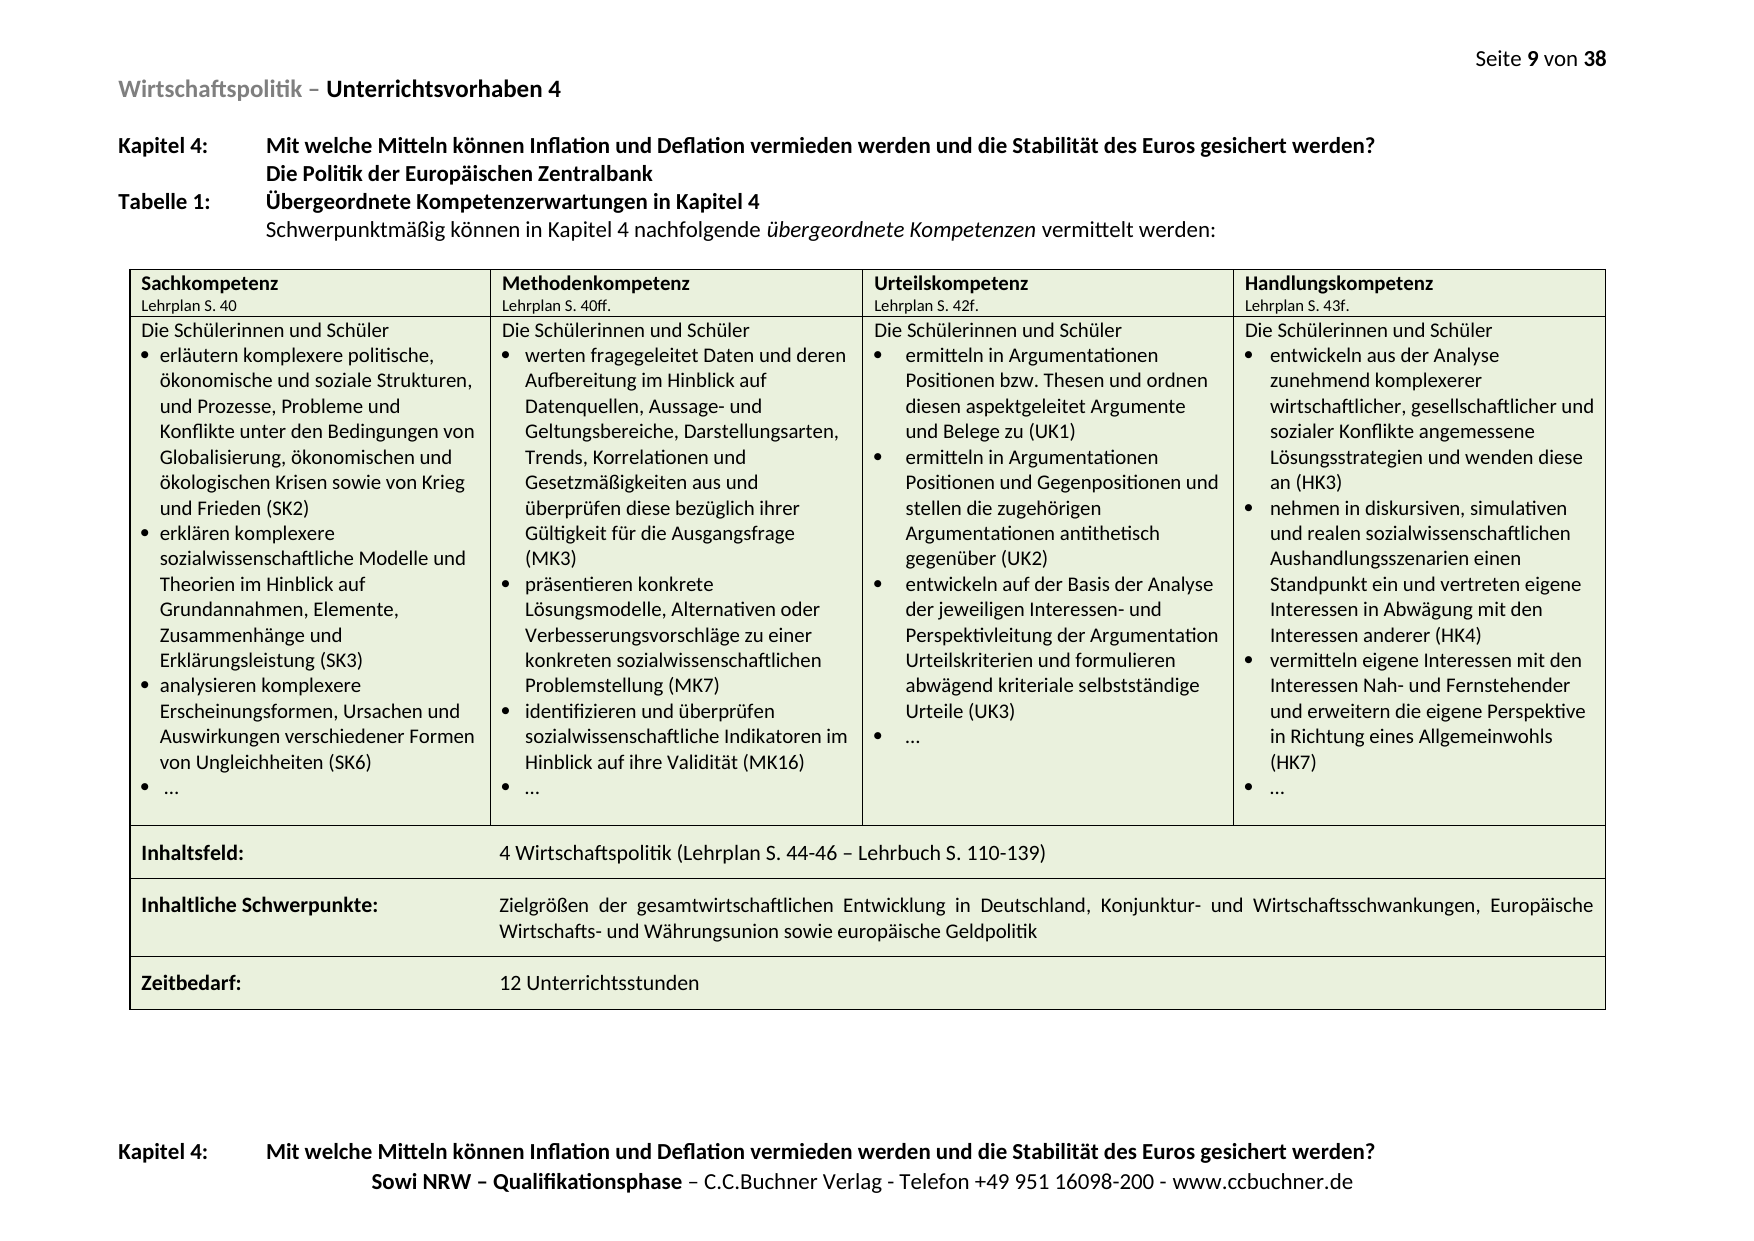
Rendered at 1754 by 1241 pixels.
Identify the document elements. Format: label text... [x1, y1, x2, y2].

table_cell Inhaltsfeld: 4 Wirtschaftspolitik (Lehrplan S. 44-46 – Lehrbuch S. 110-139) [131, 826, 1605, 878]
text Wirtschaftspolitik – Unterrichtsvorhaben 4 [118, 73, 1606, 103]
table_header Sachkompetenz Lehrplan S. 40 [131, 270, 490, 316]
table_cell Die Schülerinnen und Schüler ermitteln in Argumentationen Positionen bzw. Thesen und ordnen diesen aspektgeleitet Argumente und Belege zu (UK1) ermitteln in Argumentationen Positionen und Gegenpositionen und stellen die zugehörigen Argumentationen antithetisch gegenüber (UK2) entwickeln auf der Basis der Analyse der jeweiligen Interessen- und Perspektivleitung der Argumentation Urteilskriterien und formulieren abwägend kriteriale selbstständige Urteile (UK3) … [863, 317, 1233, 825]
text Schwerpunktmäßig können in Kapitel 4 nachfolgende übergeordnete Kompetenzen vermittelt werden: [192, 216, 1606, 243]
text Kapitel 4: Mit welche Mitteln können Inflation und Deflation vermieden werden und die Stabilität des Euros gesichert werden? [118, 131, 1606, 159]
table_header Methodenkompetenz Lehrplan S. 40ff. [491, 270, 862, 316]
table_header Handlungskompetenz Lehrplan S. 43f. [1234, 270, 1605, 316]
table_header Urteilskompetenz Lehrplan S. 42f. [863, 270, 1233, 316]
text Tabelle 1: Übergeordnete Kompetenzerwartungen in Kapitel 4 [118, 187, 1606, 216]
table_cell Die Schülerinnen und Schüler werten fragegeleitet Daten und deren Aufbereitung im Hinblick auf Datenquellen, Aussage- und Geltungsbereiche, Darstellungsarten, Trends, Korrelationen und Gesetzmäßigkeiten aus und überprüfen diese bezüglich ihrer Gültigkeit für die Ausgangsfrage (MK3) präsentieren konkrete Lösungsmodelle, Alternativen oder Verbesserungsvorschläge zu einer konkreten sozialwissenschaftlichen Problemstellung (MK7) identifizieren und überprüfen sozialwissenschaftliche Indikatoren im Hinblick auf ihre Validität (MK16) … [491, 317, 862, 825]
table_cell Die Schülerinnen und Schüler entwickeln aus der Analyse zunehmend komplexerer wirtschaftlicher, gesellschaftlicher und sozialer Konflikte angemessene Lösungsstrategien und wenden diese an (HK3) nehmen in diskursiven, simulativen und realen sozialwissenschaftlichen Aushandlungsszenarien einen Standpunkt ein und vertreten eigene Interessen in Abwägung mit den Interessen anderer (HK4) vermitteln eigene Interessen mit den Interessen Nah- und Fernstehender und erweitern die eigene Perspektive in Richtung eines Allgemeinwohls (HK7) … [1234, 317, 1605, 825]
table_cell Inhaltliche Schwerpunkte: Zielgrößen der gesamtwirtschaftlichen Entwicklung in Deutschland, Konjunktur- und Wirtschaftsschwankungen, Europäische Wirtschafts- und Währungsunion sowie europäische Geldpolitik [131, 879, 1605, 956]
table_cell Die Schülerinnen und Schüler erläutern komplexere politische, ökonomische und soziale Strukturen, und Prozesse, Probleme und Konflikte unter den Bedingungen von Globalisierung, ökonomischen und ökologischen Krisen sowie von Krieg und Frieden (SK2) erklären komplexere sozialwissenschaftliche Modelle und Theorien im Hinblick auf Grundannahmen, Elemente, Zusammenhänge und Erklärungsleistung (SK3) analysieren komplexere Erscheinungsformen, Ursachen und Auswirkungen verschiedener Formen von Ungleichheiten (SK6) … [131, 317, 490, 825]
table_cell Zeitbedarf: 12 Unterrichtsstunden [131, 957, 1605, 1009]
text Die Politik der Europäischen Zentralbank [118, 159, 1606, 187]
text Kapitel 4: Mit welche Mitteln können Inflation und Deflation vermieden werden und die Stabilität des Euros gesichert werden? [118, 1137, 1606, 1165]
